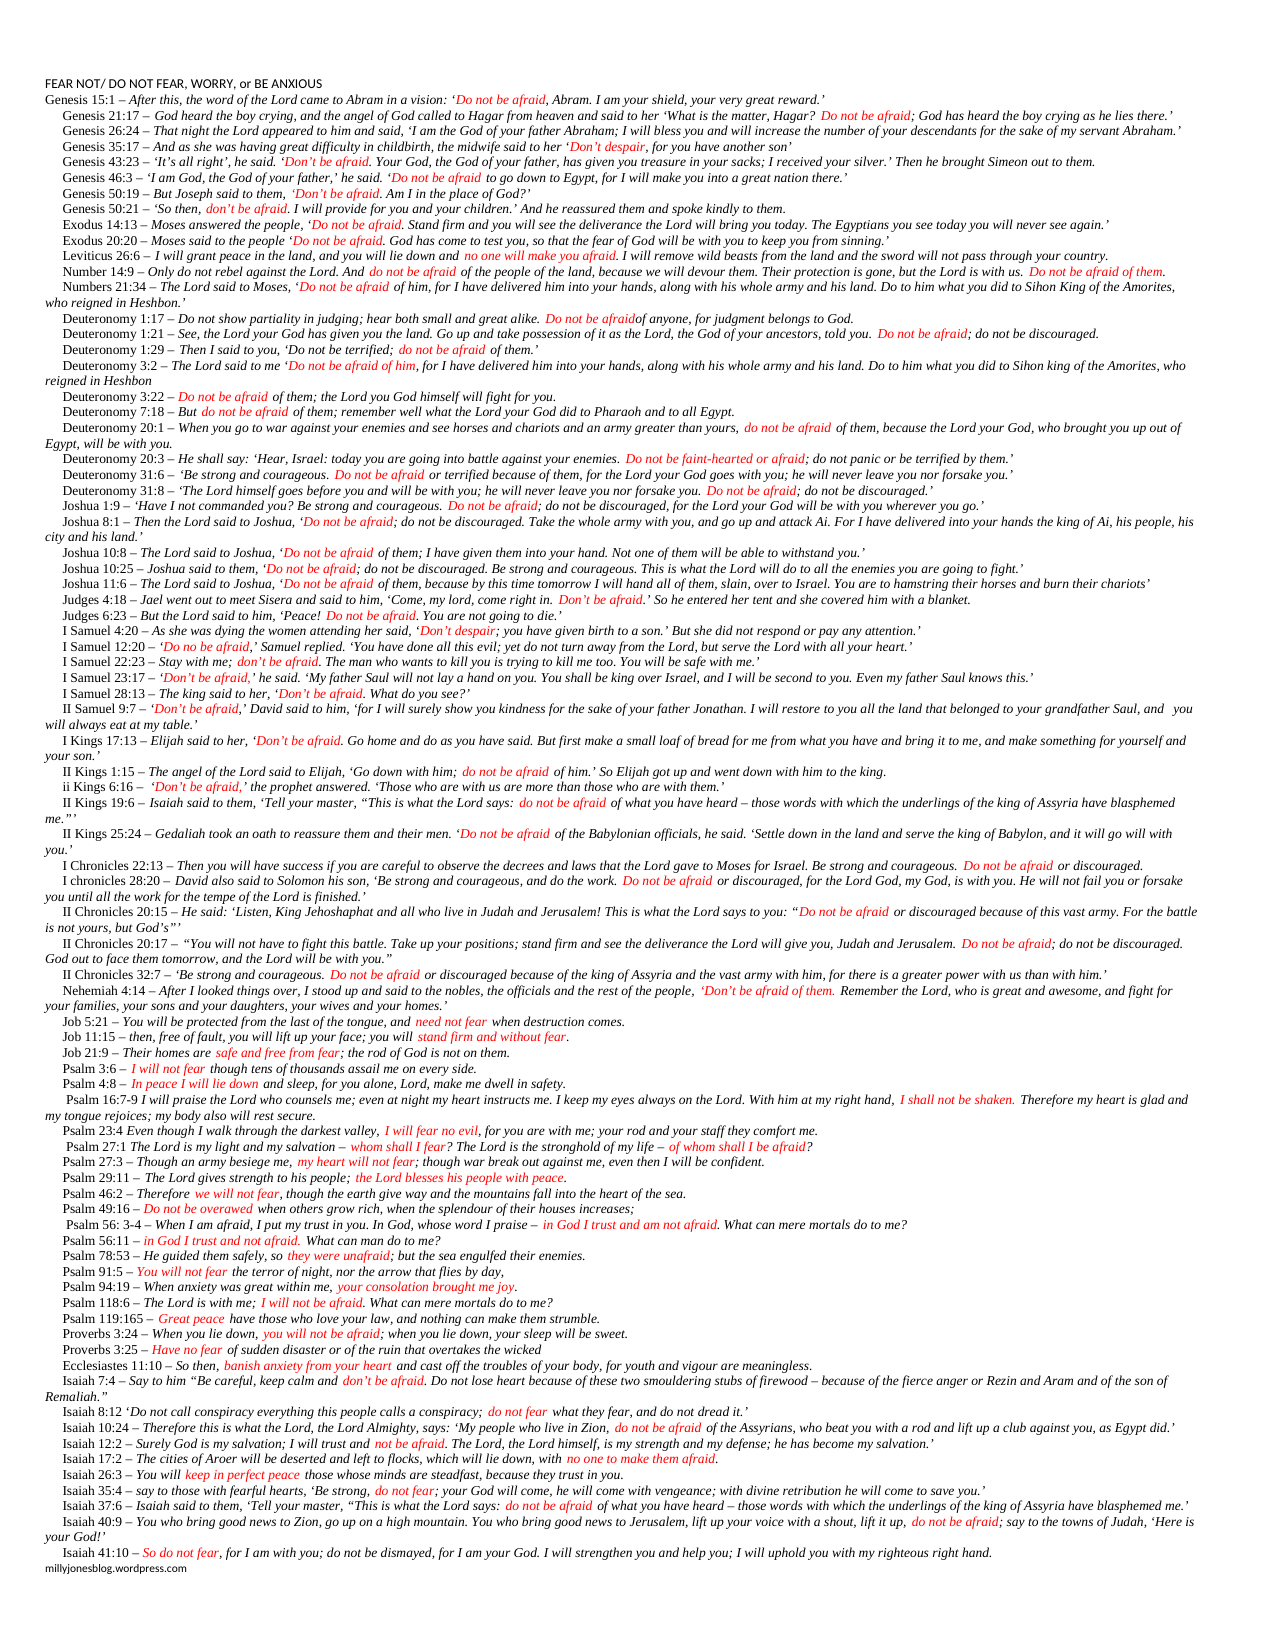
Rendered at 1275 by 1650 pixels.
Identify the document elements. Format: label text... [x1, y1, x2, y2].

text  Joshua 10:8 – The Lord said to Joshua, ‘Do not be afraid of them; I have given them into your hand. Not one of them will be able to withstand you.’ [45, 545, 1200, 560]
text  Ecclesiastes 11:10 – So then, banish anxiety from your heart and cast off the troubles of your body, for youth and vigour are meaningless. [45, 1357, 1200, 1373]
text  Isaiah 26:3 – You will keep in perfect peace those whose minds are steadfast, because they trust in you. [45, 1467, 1200, 1482]
text  Numbers 21:34 – The Lord said to Moses, ‘Do not be afraid of him, for I have delivered him into your hands, along with his whole army and his land. Do to him what you did to Sihon King of the Amorites, who reigned in Heshbon.’ [45, 279, 1200, 310]
text  Psalm 56: 3-4 – When I am afraid, I put my trust in you. In God, whose word I praise – in God I trust and am not afraid. What can mere mortals do to me? [45, 1217, 1200, 1232]
text  I Samuel 22:23 – Stay with me; don’t be afraid. The man who wants to kill you is trying to kill me too. You will be safe with me.’ [45, 654, 1200, 670]
text  II Kings 1:15 – The angel of the Lord said to Elijah, ‘Go down with him; do not be afraid of him.’ So Elijah got up and went down with him to the king. [45, 763, 1200, 779]
text  II Kings 25:24 – Gedaliah took an oath to reassure them and their men. ‘Do not be afraid of the Babylonian officials, he said. ‘Settle down in the land and serve the king of Babylon, and it will go will with you.’ [45, 826, 1200, 857]
text  Genesis 26:24 – That night the Lord appeared to him and said, ‘I am the God of your father Abraham; I will bless you and will increase the number of your descendants for the sake of my servant Abraham.’ [45, 123, 1200, 138]
text  Deuteronomy 20:1 – When you go to war against your enemies and see horses and chariots and an army greater than yours, do not be afraid of them, because the Lord your God, who brought you up out of Egypt, will be with you. [45, 420, 1200, 451]
text  Nehemiah 4:14 – After I looked things over, I stood up and said to the nobles, the officials and the rest of the people, ‘Don’t be afraid of them. Remember the Lord, who is great and awesome, and fight for your families, your sons and your daughters, your wives and your homes.’ [45, 982, 1200, 1013]
text  Exodus 14:13 – Moses answered the people, ‘Do not be afraid. Stand firm and you will see the deliverance the Lord will bring you today. The Egyptians you see today you will never see again.’ [45, 217, 1200, 232]
text  Genesis 50:19 – But Joseph said to them, ‘Don’t be afraid. Am I in the place of God?’ [45, 185, 1200, 201]
text  Deuteronomy 3:22 – Do not be afraid of them; the Lord you God himself will fight for you. [45, 388, 1200, 404]
text  Job 21:9 – Their homes are safe and free from fear; the rod of God is not on them. [45, 1045, 1200, 1060]
text  Psalm 119:165 – Great peace have those who love your law, and nothing can make them strumble. [45, 1310, 1200, 1326]
text  Deuteronomy 1:17 – Do not show partiality in judging; hear both small and great alike. Do not be afraidof anyone, for judgment belongs to God. [45, 310, 1200, 326]
text  Genesis 21:17 – God heard the boy crying, and the angel of God called to Hagar from heaven and said to her ‘What is the matter, Hagar? Do not be afraid; God has heard the boy crying as he lies there.’ [45, 107, 1200, 123]
text  Psalm 27:1 The Lord is my light and my salvation – whom shall I fear? The Lord is the stronghold of my life – of whom shall I be afraid? [45, 1138, 1200, 1154]
text  Genesis 50:21 – ‘So then, don’t be afraid. I will provide for you and your children.’ And he reassured them and spoke kindly to them. [45, 201, 1200, 217]
text  Isaiah 8:12 ‘Do not call conspiracy everything this people calls a conspiracy; do not fear what they fear, and do not dread it.’ [45, 1404, 1200, 1420]
text  Isaiah 12:2 – Surely God is my salvation; I will trust and not be afraid. The Lord, the Lord himself, is my strength and my defense; he has become my salvation.’ [45, 1435, 1200, 1451]
text  Proverbs 3:25 – Have no fear of sudden disaster or of the ruin that overtakes the wicked [45, 1342, 1200, 1357]
text  Isaiah 17:2 – The cities of Aroer will be deserted and left to flocks, which will lie down, with no one to make them afraid. [45, 1451, 1200, 1467]
text  Joshua 1:9 – ‘Have I not commanded you? Be strong and courageous. Do not be afraid; do not be discouraged, for the Lord your God will be with you wherever you go.’ [45, 498, 1200, 513]
text  II Kings 19:6 – Isaiah said to them, ‘Tell your master, “This is what the Lord says: do not be afraid of what you have heard – those words with which the underlings of the king of Assyria have blasphemed me.”’ [45, 795, 1200, 826]
text  Genesis 35:17 – And as she was having great difficulty in childbirth, the midwife said to her ‘Don’t despair, for you have another son’ [45, 138, 1200, 154]
text  Joshua 11:6 – The Lord said to Joshua, ‘Do not be afraid of them, because by this time tomorrow I will hand all of them, slain, over to Israel. You are to hamstring their horses and burn their chariots’ [45, 576, 1200, 592]
text  Isaiah 40:9 – You who bring good news to Zion, go up on a high mountain. You who bring good news to Jerusalem, lift up your voice with a shout, lift it up, do not be afraid; say to the towns of Judah, ‘Here is your God!’ [45, 1513, 1200, 1545]
text  I Samuel 28:13 – The king said to her, ‘Don’t be afraid. What do you see?’ [45, 685, 1200, 701]
text  Deuteronomy 1:21 – See, the Lord your God has given you the land. Go up and take possession of it as the Lord, the God of your ancestors, told you. Do not be afraid; do not be discouraged. [45, 326, 1200, 342]
text  Psalm 46:2 – Therefore we will not fear, though the earth give way and the mountains fall into the heart of the sea. [45, 1185, 1200, 1201]
text  I Samuel 12:20 – ‘Do no be afraid,’ Samuel replied. ‘You have done all this evil; yet do not turn away from the Lord, but serve the Lord with all your heart.’ [45, 638, 1200, 654]
text  Isaiah 35:4 – say to those with fearful hearts, ‘Be strong, do not fear; your God will come, he will come with vengeance; with divine retribution he will come to save you.’ [45, 1482, 1200, 1498]
text  Psalm 118:6 – The Lord is with me; I will not be afraid. What can mere mortals do to me? [45, 1295, 1200, 1310]
text  Deuteronomy 31:8 – ‘The Lord himself goes before you and will be with you; he will never leave you nor forsake you. Do not be afraid; do not be discouraged.’ [45, 482, 1200, 498]
text  I Samuel 23:17 – ‘Don’t be afraid,’ he said. ‘My father Saul will not lay a hand on you. You shall be king over Israel, and I will be second to you. Even my father Saul knows this.’ [45, 670, 1200, 685]
text Genesis 15:1 – After this, the word of the Lord came to Abram in a vision: ‘Do not be afraid, Abram. I am your shield, your very great reward.’ [45, 92, 1200, 107]
text  Psalm 27:3 – Though an army besiege me, my heart will not fear; though war break out against me, even then I will be confident. [45, 1154, 1200, 1170]
text  Deuteronomy 20:3 – He shall say: ‘Hear, Israel: today you are going into battle against your enemies. Do not be faint-hearted or afraid; do not panic or be terrified by them.’ [45, 451, 1200, 467]
text  Isaiah 10:24 – Therefore this is what the Lord, the Lord Almighty, says: ‘My people who live in Zion, do not be afraid of the Assyrians, who beat you with a rod and lift up a club against you, as Egypt did.’ [45, 1420, 1200, 1435]
text  Psalm 16:7-9 I will praise the Lord who counsels me; even at night my heart instructs me. I keep my eyes always on the Lord. With him at my right hand, I shall not be shaken. Therefore my heart is glad and my tongue rejoices; my body also will rest secure. [45, 1092, 1200, 1123]
text  Joshua 10:25 – Joshua said to them, ‘Do not be afraid; do not be discouraged. Be strong and courageous. This is what the Lord will do to all the enemies you are going to fight.’ [45, 560, 1200, 576]
text  Psalm 3:6 – I will not fear though tens of thousands assail me on every side. [45, 1060, 1200, 1076]
text  Isaiah 41:10 – So do not fear, for I am with you; do not be dismayed, for I am your God. I will strengthen you and help you; I will uphold you with my righteous right hand. [45, 1545, 1200, 1560]
text  Deuteronomy 1:29 – Then I said to you, ‘Do not be terrified; do not be afraid of them.’ [45, 342, 1200, 357]
text  Job 5:21 – You will be protected from the last of the tongue, and need not fear when destruction comes. [45, 1013, 1200, 1029]
text  Psalm 23:4 Even though I walk through the darkest valley, I will fear no evil, for you are with me; your rod and your staff they comfort me. [45, 1123, 1200, 1138]
text  II Chronicles 20:17 – “You will not have to fight this battle. Take up your positions; stand firm and see the deliverance the Lord will give you, Judah and Jerusalem. Do not be afraid; do not be discouraged. God out to face them tomorrow, and the Lord will be with you.” [45, 935, 1200, 967]
text  II Chronicles 20:15 – He said: ‘Listen, King Jehoshaphat and all who live in Judah and Jerusalem! This is what the Lord says to you: “Do not be afraid or discouraged because of this vast army. For the battle is not yours, but God’s”’ [45, 904, 1200, 935]
text  Exodus 20:20 – Moses said to the people ‘Do not be afraid. God has come to test you, so that the fear of God will be with you to keep you from sinning.’ [45, 232, 1200, 248]
text  I Samuel 4:20 – As she was dying the women attending her said, ‘Don’t despair; you have given birth to a son.’ But she did not respond or pay any attention.’ [45, 623, 1200, 638]
text  Psalm 29:11 – The Lord gives strength to his people; the Lord blesses his people with peace. [45, 1170, 1200, 1185]
text  I Kings 17:13 – Elijah said to her, ‘Don’t be afraid. Go home and do as you have said. But first make a small loaf of bread for me from what you have and bring it to me, and make something for yourself and your son.’ [45, 732, 1200, 763]
text  Psalm 91:5 – You will not fear the terror of night, nor the arrow that flies by day, [45, 1263, 1200, 1279]
text  Psalm 49:16 – Do not be overawed when others grow rich, when the splendour of their houses increases; [45, 1201, 1200, 1217]
text  Genesis 43:23 – ‘It’s all right’, he said. ‘Don’t be afraid. Your God, the God of your father, has given you treasure in your sacks; I received your silver.’ Then he brought Simeon out to them. [45, 154, 1200, 170]
text  Deuteronomy 31:6 – ‘Be strong and courageous. Do not be afraid or terrified because of them, for the Lord your God goes with you; he will never leave you nor forsake you.’ [45, 467, 1200, 482]
text  Number 14:9 – Only do not rebel against the Lord. And do not be afraid of the people of the land, because we will devour them. Their protection is gone, but the Lord is with us. Do not be afraid of them. [45, 263, 1200, 279]
text  Job 11:15 – then, free of fault, you will lift up your face; you will stand firm and without fear. [45, 1029, 1200, 1045]
text  Joshua 8:1 – Then the Lord said to Joshua, ‘Do not be afraid; do not be discouraged. Take the whole army with you, and go up and attack Ai. For I have delivered into your hands the king of Ai, his people, his city and his land.’ [45, 513, 1200, 545]
text  Leviticus 26:6 – I will grant peace in the land, and you will lie down and no one will make you afraid. I will remove wild beasts from the land and the sword will not pass through your country. [45, 248, 1200, 263]
text  Proverbs 3:24 – When you lie down, you will not be afraid; when you lie down, your sleep will be sweet. [45, 1326, 1200, 1342]
text  Psalm 78:53 – He guided them safely, so they were unafraid; but the sea engulfed their enemies. [45, 1248, 1200, 1263]
text  Judges 6:23 – But the Lord said to him, ‘Peace! Do not be afraid. You are not going to die.’ [45, 607, 1200, 623]
text  Psalm 56:11 – in God I trust and not afraid. What can man do to me? [45, 1232, 1200, 1248]
text  Isaiah 37:6 – Isaiah said to them, ‘Tell your master, “This is what the Lord says: do not be afraid of what you have heard – those words with which the underlings of the king of Assyria have blasphemed me.’ [45, 1498, 1200, 1513]
text  Isaiah 7:4 – Say to him “Be careful, keep calm and don’t be afraid. Do not lose heart because of these two smouldering stubs of firewood – because of the fierce anger or Rezin and Aram and of the son of Remaliah.” [45, 1373, 1200, 1404]
text  Deuteronomy 7:18 – But do not be afraid of them; remember well what the Lord your God did to Pharaoh and to all Egypt. [45, 404, 1200, 420]
text  II Samuel 9:7 – ‘Don’t be afraid,’ David said to him, ‘for I will surely show you kindness for the sake of your father Jonathan. I will restore to you all the land that belonged to your grandfather Saul, and you will always eat at my table.’ [45, 701, 1200, 732]
text  Psalm 4:8 – In peace I will lie down and sleep, for you alone, Lord, make me dwell in safety. [45, 1076, 1200, 1092]
text  Psalm 94:19 – When anxiety was great within me, your consolation brought me joy. [45, 1279, 1200, 1295]
text  ii Kings 6:16 – ‘Don’t be afraid,’ the prophet answered. ‘Those who are with us are more than those who are with them.’ [45, 779, 1200, 795]
text  Genesis 46:3 – ‘I am God, the God of your father,’ he said. ‘Do not be afraid to go down to Egypt, for I will make you into a great nation there.’ [45, 170, 1200, 185]
text  I Chronicles 22:13 – Then you will have success if you are careful to observe the decrees and laws that the Lord gave to Moses for Israel. Be strong and courageous. Do not be afraid or discouraged. [45, 857, 1200, 873]
text  Judges 4:18 – Jael went out to meet Sisera and said to him, ‘Come, my lord, come right in. Don’t be afraid.’ So he entered her tent and she covered him with a blanket. [45, 592, 1200, 607]
text  II Chronicles 32:7 – ‘Be strong and courageous. Do not be afraid or discouraged because of the king of Assyria and the vast army with him, for there is a greater power with us than with him.’ [45, 967, 1200, 982]
text  I chronicles 28:20 – David also said to Solomon his son, ‘Be strong and courageous, and do the work. Do not be afraid or discouraged, for the Lord God, my God, is with you. He will not fail you or forsake you until all the work for the tempe of the Lord is finished.’ [45, 873, 1200, 904]
text  Deuteronomy 3:2 – The Lord said to me ‘Do not be afraid of him, for I have delivered him into your hands, along with his whole army and his land. Do to him what you did to Sihon king of the Amorites, who reigned in Heshbon [45, 357, 1200, 388]
